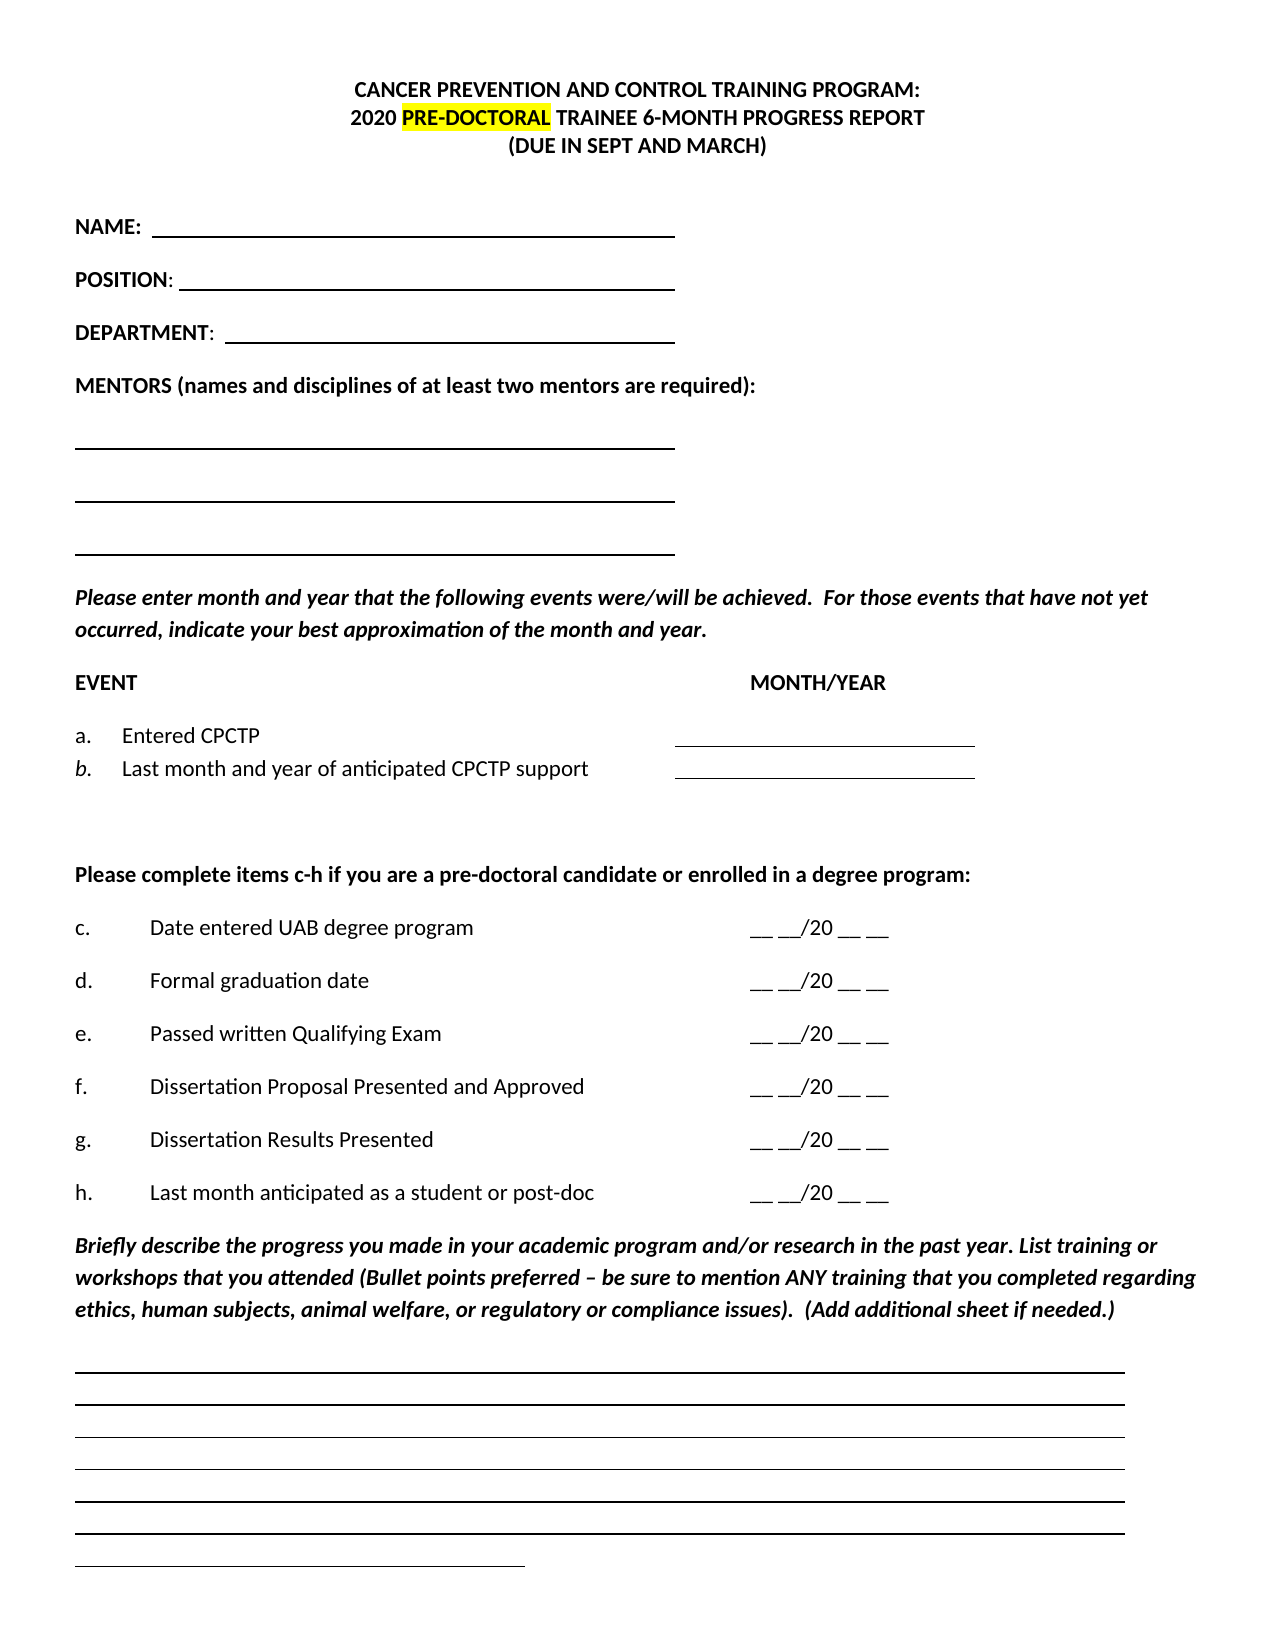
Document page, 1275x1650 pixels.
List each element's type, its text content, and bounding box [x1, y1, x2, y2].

text NAME: [75, 212, 1200, 240]
list Entered CPCTP [75, 721, 1200, 749]
text e. Passed written Qualifying Exam __ __/20 __ __ [75, 1019, 1200, 1047]
list Last month and year of anticipated CPCTP support [75, 754, 1200, 782]
text Please complete items c-h if you are a pre-doctoral candidate or enrolled in a degree program: [75, 860, 1200, 888]
text (DUE IN SEPT AND MARCH) [75, 131, 1200, 159]
text g. Dissertation Results Presented __ __/20 __ __ [75, 1125, 1200, 1153]
text 2020 PRE-DOCTORAL TRAINEE 6-MONTH PROGRESS REPORT [551, 103, 1200, 131]
text DEPARTMENT: [75, 318, 1200, 346]
text EVENT MONTH/YEAR [75, 668, 1200, 696]
text CANCER PREVENTION AND CONTROL TRAINING PROGRAM: [75, 75, 1200, 103]
text d. Formal graduation date __ __/20 __ __ [75, 966, 1200, 994]
text f. Dissertation Proposal Presented and Approved __ __/20 __ __ [75, 1072, 1200, 1100]
text c. Date entered UAB degree program __ __/20 __ __ [75, 913, 1200, 941]
text POSITION: [75, 265, 1200, 293]
text Please enter month and year that the following events were/will be achieved. For those events that have not yet occurred, indicate your best approximation of the month and year. [75, 583, 1200, 643]
text MENTORS (names and disciplines of at least two mentors are required): [75, 371, 1200, 399]
text h. Last month anticipated as a student or post-doc __ __/20 __ __ [75, 1178, 1200, 1206]
text 2020 PRE-DOCTORAL TRAINEE 6-MONTH PROGRESS REPORT [75, 103, 402, 131]
text Briefly describe the progress you made in your academic program and/or research in the past year. List training or workshops that you attended (Bullet points preferred – be sure to mention ANY training that you completed regarding ethics, human subjects, animal welfare, or regulatory or compliance issues). (Add additional sheet if needed.) [75, 1231, 1200, 1323]
